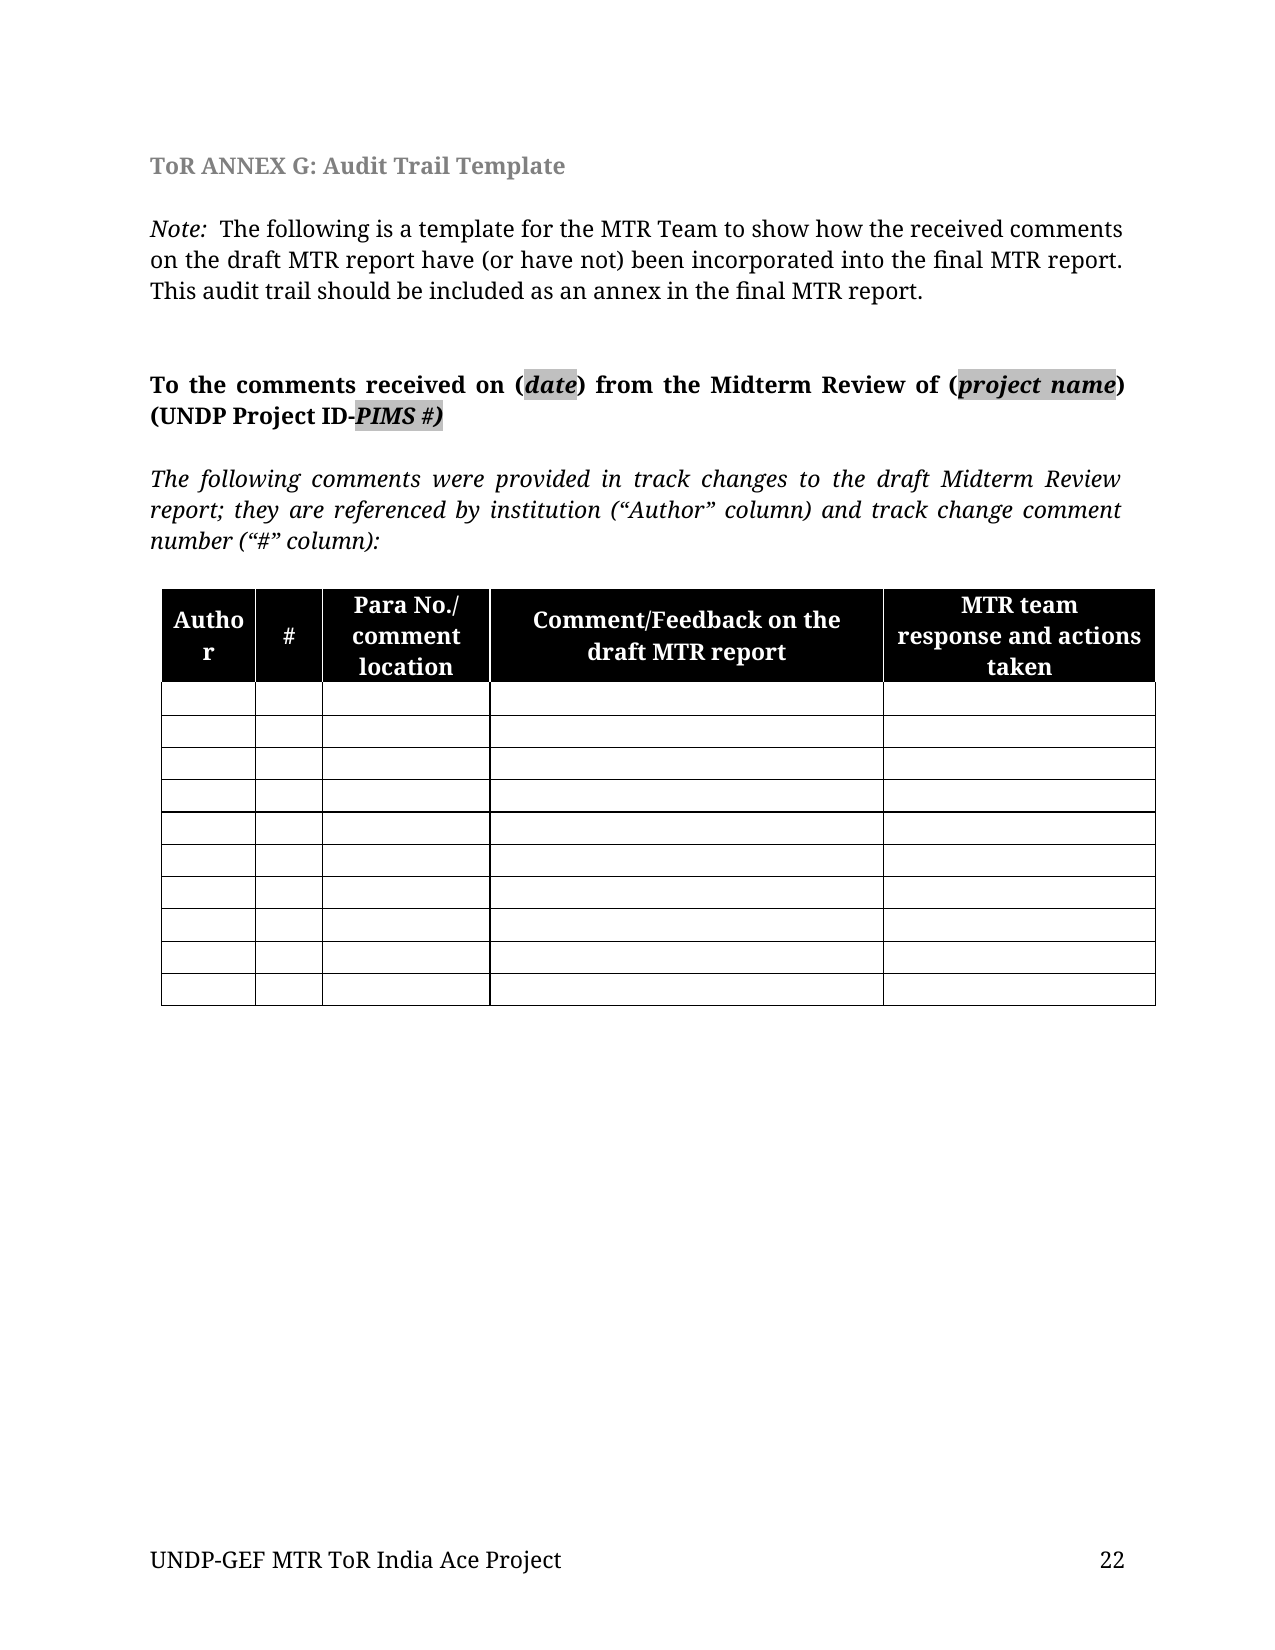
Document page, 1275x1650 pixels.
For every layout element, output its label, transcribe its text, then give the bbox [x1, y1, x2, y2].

table_cell [323, 877, 489, 908]
table_cell [162, 877, 255, 908]
table_cell [162, 813, 255, 844]
table_cell [491, 942, 883, 973]
table_cell [884, 780, 1155, 811]
table_cell [323, 845, 489, 876]
table_cell [256, 716, 322, 747]
table_cell [884, 716, 1155, 747]
table_cell [162, 683, 255, 714]
table_cell [323, 909, 489, 941]
table_cell [884, 683, 1155, 714]
text To the comments received on (date) from the Midterm Review of (project name) (UNDP Project ID-PIMS #) [150, 369, 1125, 431]
table_cell [884, 942, 1155, 973]
table_cell [491, 877, 883, 908]
table_header Author [162, 589, 255, 682]
table_cell [884, 877, 1155, 908]
table_cell [491, 748, 883, 779]
table_cell [256, 877, 322, 908]
table_cell [884, 845, 1155, 876]
table_cell [323, 974, 489, 1005]
table_header MTR team response and actions taken [884, 589, 1155, 682]
table_cell [256, 748, 322, 779]
table_cell [491, 716, 883, 747]
table_cell [491, 813, 883, 844]
table_cell [491, 780, 883, 811]
table_cell [884, 813, 1155, 844]
table_cell [323, 683, 489, 714]
table_cell [491, 909, 883, 941]
table_cell [256, 909, 322, 941]
table_header Para No./ comment location [323, 589, 489, 682]
table_cell [323, 813, 489, 844]
table_cell [323, 748, 489, 779]
table_cell [323, 716, 489, 747]
table_cell [256, 845, 322, 876]
table_cell [491, 845, 883, 876]
table_cell [162, 909, 255, 941]
table_cell [162, 942, 255, 973]
table_header Comment/Feedback on the draft MTR report [491, 589, 883, 682]
table_cell [162, 845, 255, 876]
table_cell [256, 942, 322, 973]
table_cell [162, 716, 255, 747]
table_cell [162, 780, 255, 811]
table_cell [884, 748, 1155, 779]
table_cell [491, 683, 883, 714]
text Note: The following is a template for the MTR Team to show how the received comments on the draft MTR report have (or have not) been incorporated into the final MTR report. This audit trail should be included as an annex in the final MTR report. [150, 212, 1125, 306]
table_cell [256, 974, 322, 1005]
table_header # [256, 589, 322, 682]
table_cell [256, 813, 322, 844]
table_cell [162, 974, 255, 1005]
table_cell [491, 974, 883, 1005]
table_cell [256, 683, 322, 714]
table_cell [256, 780, 322, 811]
table_cell [884, 909, 1155, 941]
table_cell [323, 780, 489, 811]
table_cell [323, 942, 489, 973]
table_cell [884, 974, 1155, 1005]
table_cell [162, 748, 255, 779]
text The following comments were provided in track changes to the draft Midterm Review report; they are referenced by institution (“Author” column) and track change comment number (“#” column): [150, 462, 1125, 556]
text ToR ANNEX G: Audit Trail Template [150, 150, 1125, 181]
